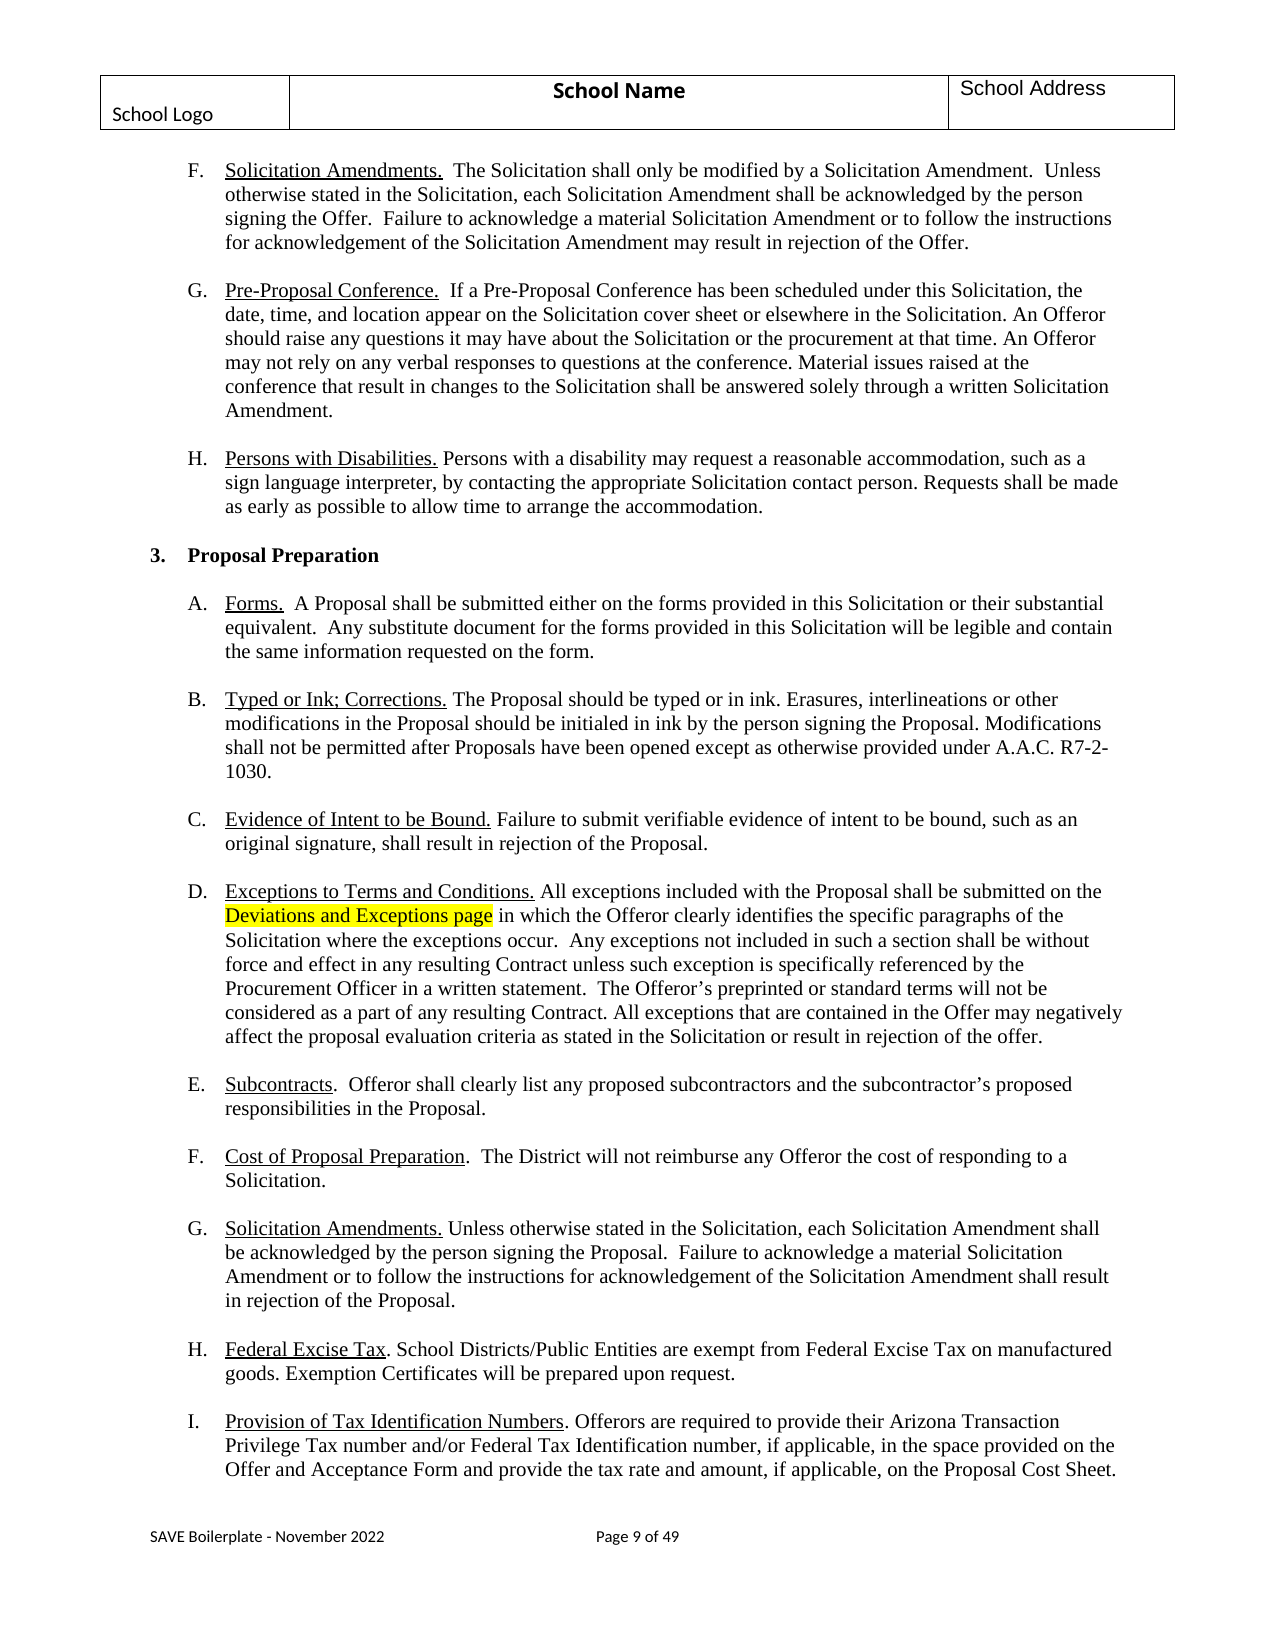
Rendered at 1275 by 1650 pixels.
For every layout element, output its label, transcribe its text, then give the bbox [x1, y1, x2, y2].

list Cost of Proposal Preparation. The District will not reimburse any Offeror the cost of responding to a Solicitation. [187, 1144, 1125, 1192]
list Persons with Disabilities. Persons with a disability may request a reasonable accommodation, such as a sign language interpreter, by contacting the appropriate Solicitation contact person. Requests shall be made as early as possible to allow time to arrange the accommodation. [187, 446, 1125, 518]
list Provision of Tax Identification Numbers. Offerors are required to provide their Arizona Transaction Privilege Tax number and/or Federal Tax Identification number, if applicable, in the space provided on the Offer and Acceptance Form and provide the tax rate and amount, if applicable, on the Proposal Cost Sheet. [187, 1409, 1125, 1481]
text 3. Proposal Preparation [150, 542, 1125, 567]
list Solicitation Amendments. Unless otherwise stated in the Solicitation, each Solicitation Amendment shall be acknowledged by the person signing the Proposal. Failure to acknowledge a material Solicitation Amendment or to follow the instructions for acknowledgement of the Solicitation Amendment shall result in rejection of the Proposal. [187, 1216, 1125, 1312]
list Exceptions to Terms and Conditions. All exceptions included with the Proposal shall be submitted on the Deviations and Exceptions page in which the Offeror clearly identifies the specific paragraphs of the Solicitation where the exceptions occur. Any exceptions not included in such a section shall be without force and effect in any resulting Contract unless such exception is specifically referenced by the Procurement Officer in a written statement. The Offeror’s preprinted or standard terms will not be considered as a part of any resulting Contract. All exceptions that are contained in the Offer may negatively affect the proposal evaluation criteria as stated in the Solicitation or result in rejection of the offer. [187, 879, 1125, 1048]
list Typed or Ink; Corrections. The Proposal should be typed or in ink. Erasures, interlineations or other modifications in the Proposal should be initialed in ink by the person signing the Proposal. Modifications shall not be permitted after Proposals have been opened except as otherwise provided under A.A.C. R7-2-1030. [187, 687, 1125, 783]
list Forms. A Proposal shall be submitted either on the forms provided in this Solicitation or their substantial equivalent. Any substitute document for the forms provided in this Solicitation will be legible and contain the same information requested on the form. [187, 591, 1125, 663]
list Pre-Proposal Conference. If a Pre-Proposal Conference has been scheduled under this Solicitation, the date, time, and location appear on the Solicitation cover sheet or elsewhere in the Solicitation. An Offeror should raise any questions it may have about the Solicitation or the procurement at that time. An Offeror may not rely on any verbal responses to questions at the conference. Material issues raised at the conference that result in changes to the Solicitation shall be answered solely through a written Solicitation Amendment. [187, 278, 1125, 422]
list Subcontracts. Offeror shall clearly list any proposed subcontractors and the subcontractor’s proposed responsibilities in the Proposal. [187, 1072, 1125, 1120]
list Evidence of Intent to be Bound. Failure to submit verifiable evidence of intent to be bound, such as an original signature, shall result in rejection of the Proposal. [187, 807, 1125, 855]
list Federal Excise Tax. School Districts/Public Entities are exempt from Federal Excise Tax on manufactured goods. Exemption Certificates will be prepared upon request. [187, 1337, 1125, 1385]
list Solicitation Amendments. The Solicitation shall only be modified by a Solicitation Amendment. Unless otherwise stated in the Solicitation, each Solicitation Amendment shall be acknowledged by the person signing the Offer. Failure to acknowledge a material Solicitation Amendment or to follow the instructions for acknowledgement of the Solicitation Amendment may result in rejection of the Offer. [187, 157, 1125, 254]
